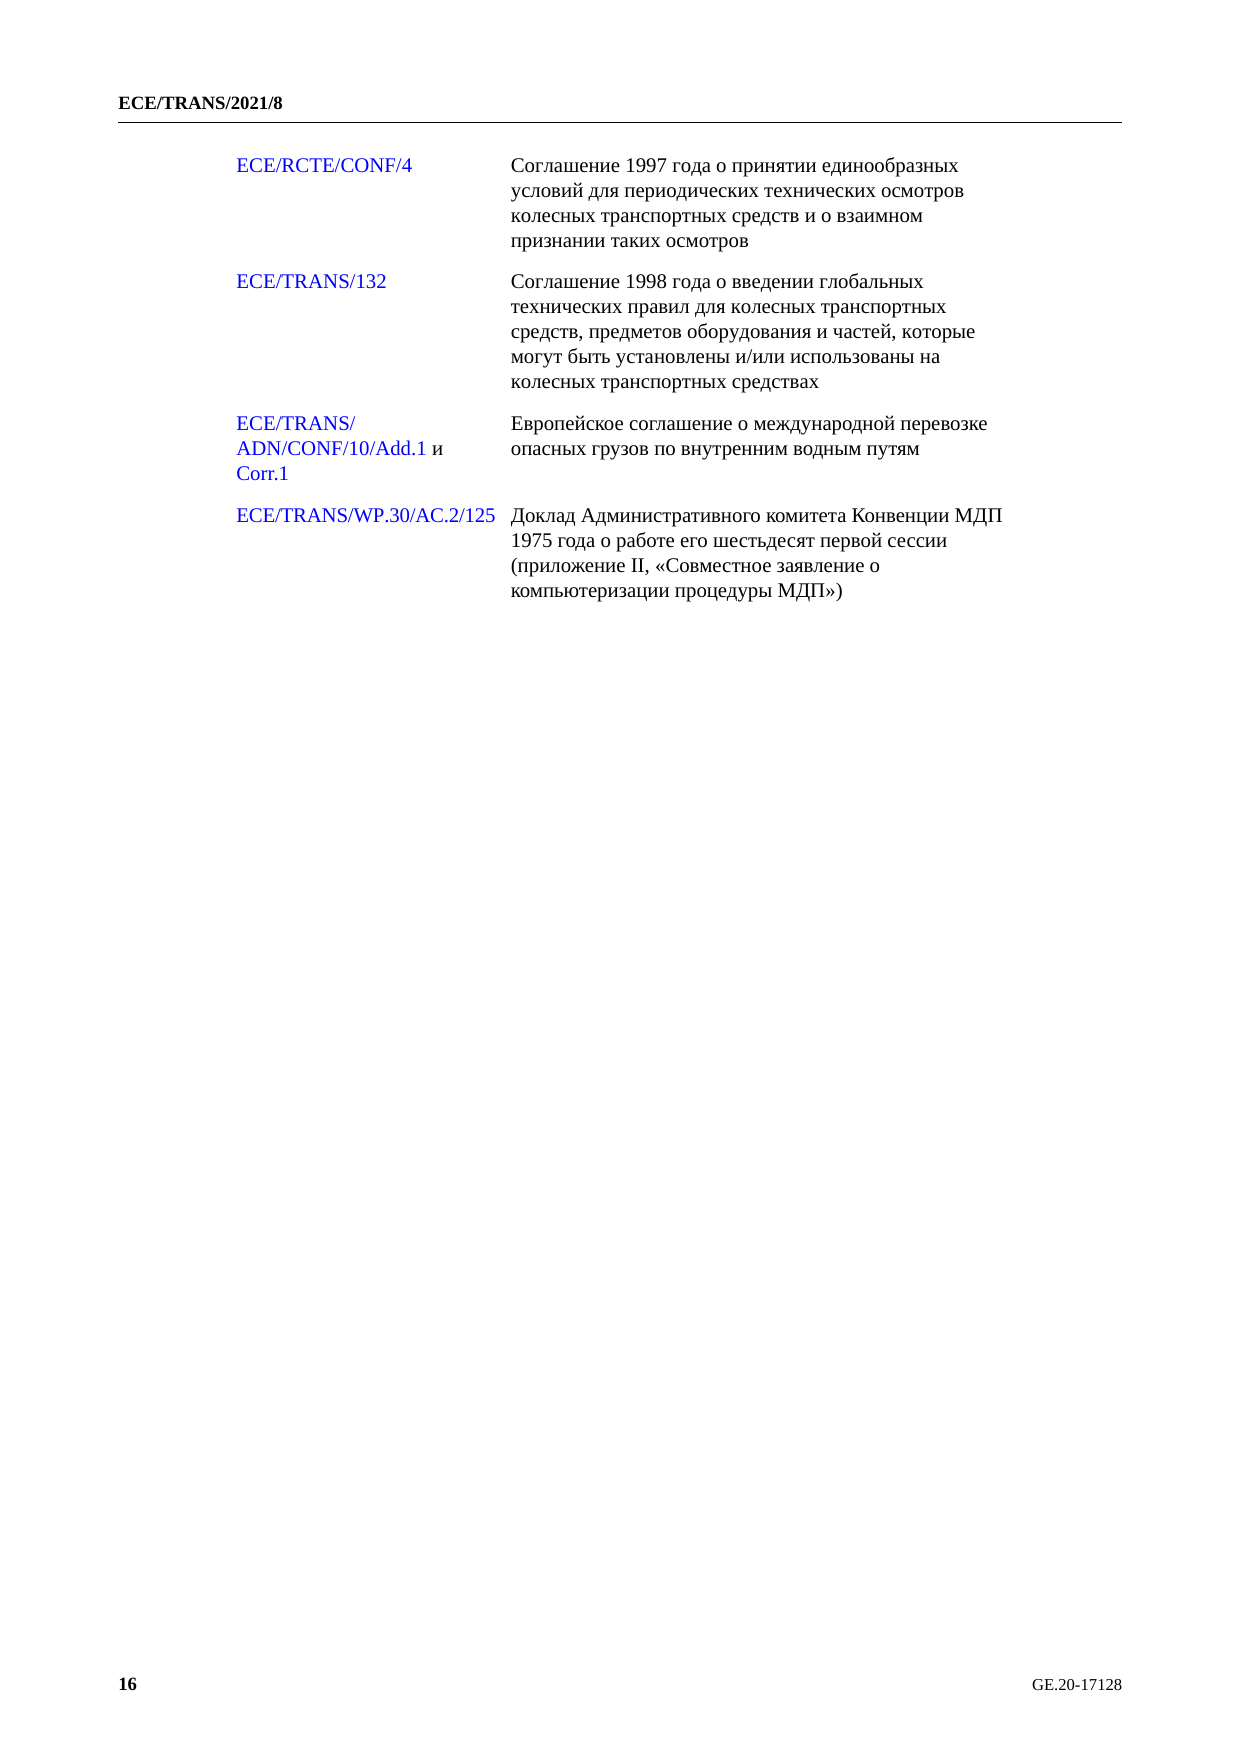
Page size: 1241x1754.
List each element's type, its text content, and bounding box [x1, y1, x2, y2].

table_cell ECE/TRANS/WP.30/AC.2/125 [236, 498, 511, 614]
table_cell ECE/RCTE/CONF/4 [236, 148, 511, 264]
table_cell Соглашение 1997 года о принятии единообразных условий для периодических технических осмотров колесных транспортных средств и о взаимном признании таких осмотров [511, 148, 1004, 264]
table_cell Европейское соглашение о международной перевозке опасных грузов по внутренним водным путям [511, 406, 1004, 498]
table_cell Доклад Административного комитета Конвенции МДП 1975 года о работе его шестьдесят первой сессии (приложение II, «Совместное заявление о компьютеризации процедуры МДП») [511, 498, 1004, 614]
table_cell ECE/TRANS/ ADN/CONF/10/Add.1 и Corr.1 [236, 406, 511, 498]
table_cell Соглашение 1998 года о введении глобальных технических правил для колесных транспортных средств, предметов оборудования и частей, которые могут быть установлены и/или использованы на колесных транспортных средствах [511, 264, 1004, 406]
table_cell ECE/TRANS/132 [236, 264, 511, 406]
